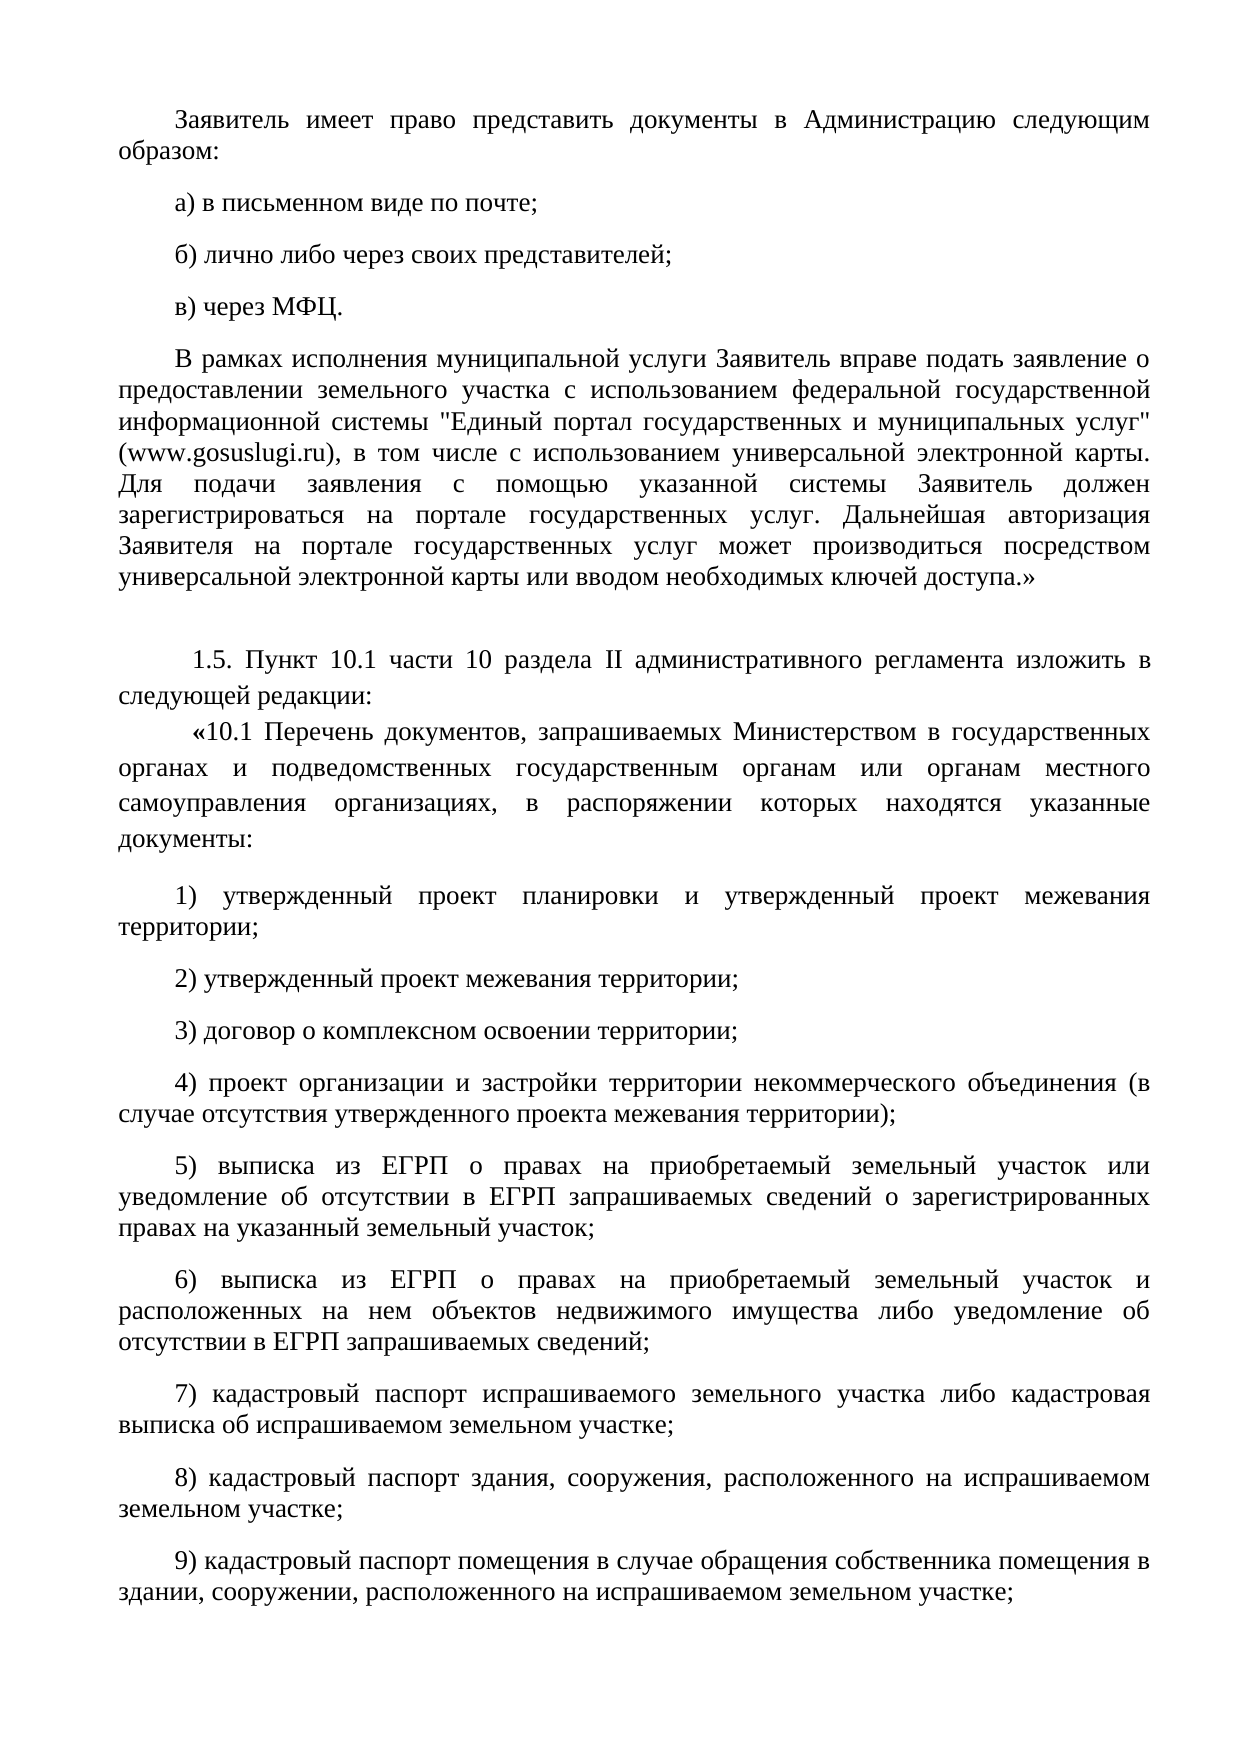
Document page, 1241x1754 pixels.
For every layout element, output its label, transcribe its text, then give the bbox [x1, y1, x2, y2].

text 4) проект организации и застройки территории некоммерческого объединения (в случае отсутствия утвержденного проекта межевания территории); [118, 1066, 1152, 1128]
text 9) кадастровый паспорт помещения в случае обращения собственника помещения в здании, сооружении, расположенного на испрашиваемом земельном участке; [118, 1544, 1152, 1606]
text в) через МФЦ. [118, 290, 1152, 322]
text 1.5. Пункт 10.1 части 10 раздела II административного регламента изложить в следующей редакции: [118, 643, 1152, 710]
text 3) договор о комплексном освоении территории; [118, 1014, 1152, 1045]
text 6) выписка из ЕГРП о правах на приобретаемый земельный участок и расположенных на нем объектов недвижимого имущества либо уведомление об отсутствии в ЕГРП запрашиваемых сведений; [118, 1263, 1152, 1357]
text а) в письменном виде по почте; [118, 186, 1152, 218]
text 5) выписка из ЕГРП о правах на приобретаемый земельный участок или уведомление об отсутствии в ЕГРП запрашиваемых сведений о зарегистрированных правах на указанный земельный участок; [118, 1149, 1152, 1242]
text 7) кадастровый паспорт испрашиваемого земельного участка либо кадастровая выписка об испрашиваемом земельном участке; [118, 1377, 1152, 1440]
text 2) утвержденный проект межевания территории; [118, 962, 1152, 993]
text б) лично либо через своих представителей; [118, 238, 1152, 269]
text «10.1 Перечень документов, запрашиваемых Министерством в государственных органах и подведомственных государственным органам или органам местного самоуправления организациях, в распоряжении которых находятся указанные документы: [118, 715, 1152, 853]
text В рамках исполнения муниципальной услуги Заявитель вправе подать заявление о предоставлении земельного участка с использованием федеральной государственной информационной системы "Единый портал государственных и муниципальных услуг" (www.gosuslugi.ru), в том числе с использованием универсальной электронной карты. Для подачи заявления с помощью указанной системы Заявитель должен зарегистрироваться на портале государственных услуг. Дальнейшая авторизация Заявителя на портале государственных услуг может производиться посредством универсальной электронной карты или вводом необходимых ключей доступа.» [118, 342, 1152, 592]
text 8) кадастровый паспорт здания, сооружения, расположенного на испрашиваемом земельном участке; [118, 1461, 1152, 1523]
text 1) утвержденный проект планировки и утвержденный проект межевания территории; [118, 879, 1152, 941]
text Заявитель имеет право представить документы в Администрацию следующим образом: [118, 103, 1152, 166]
